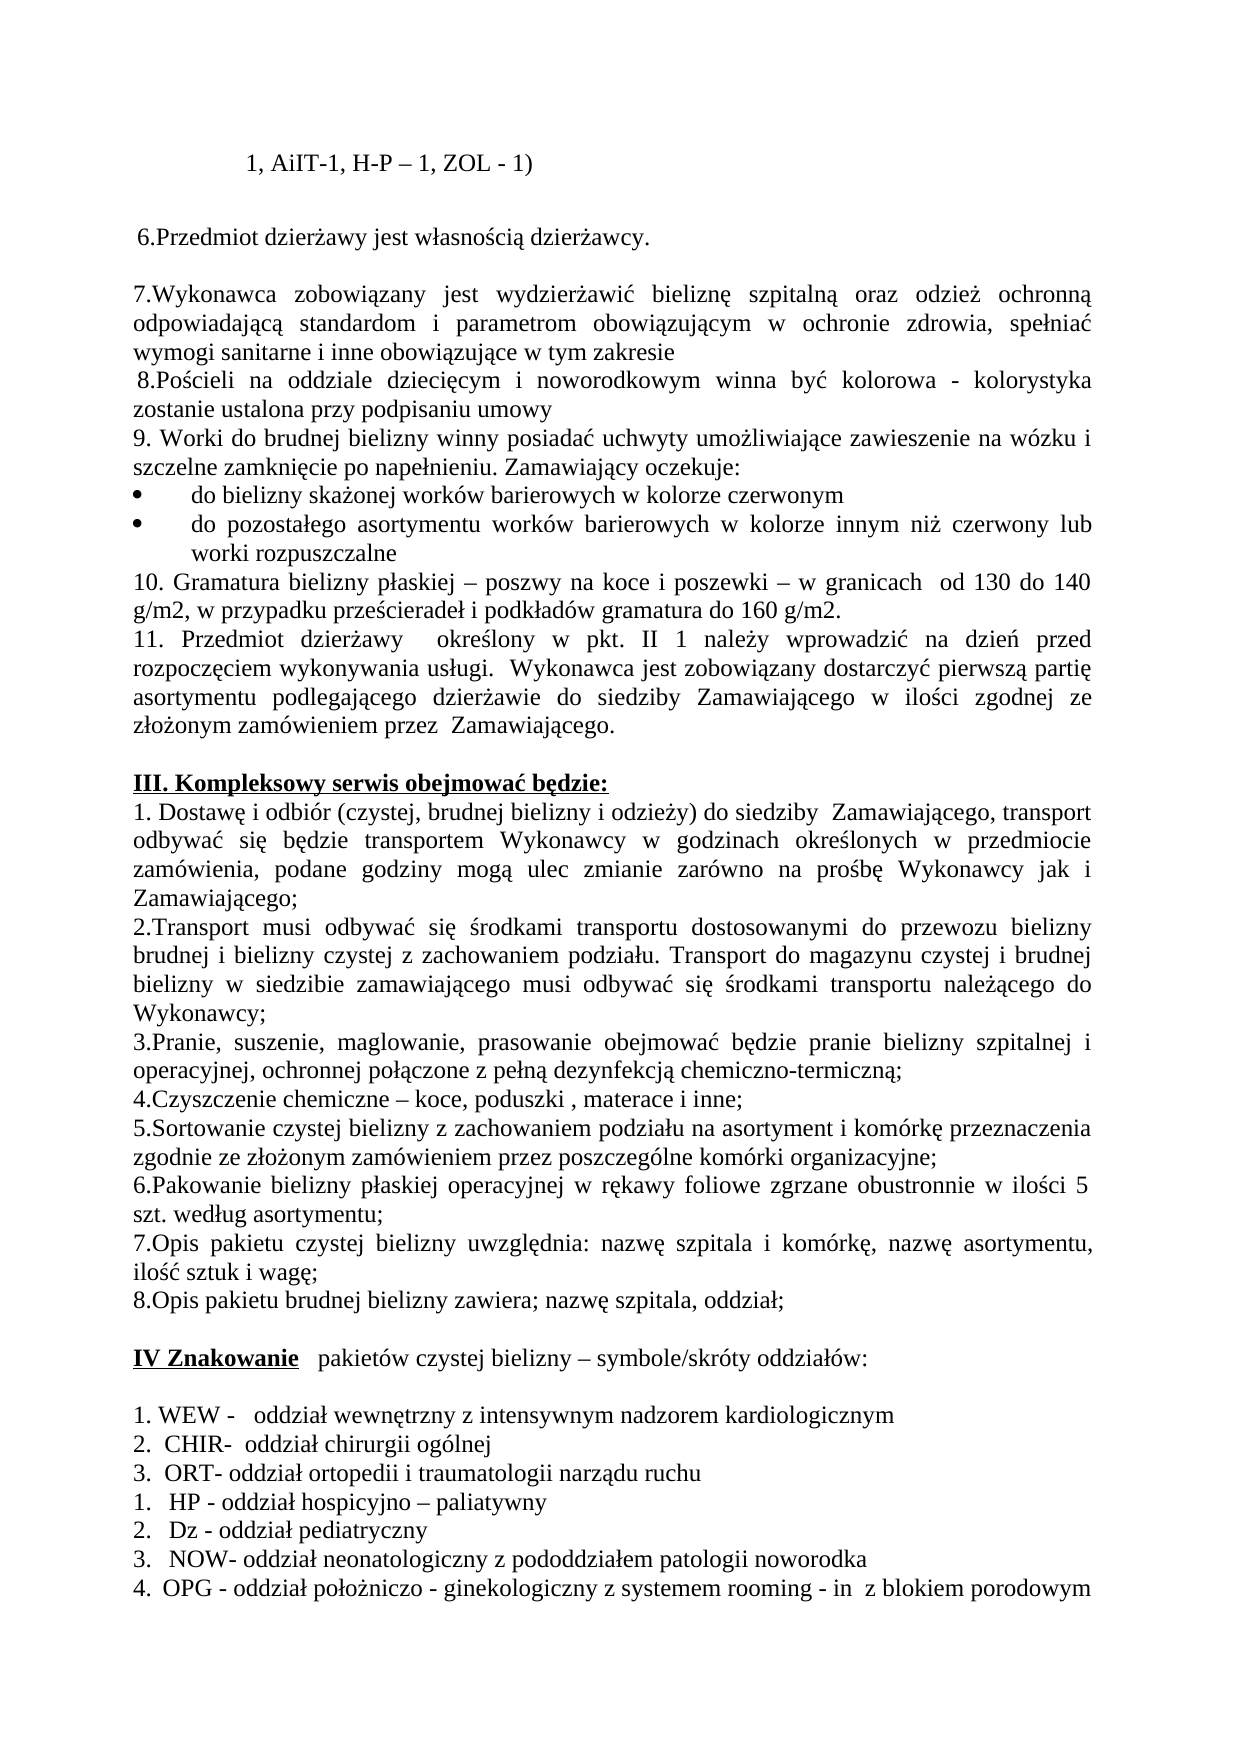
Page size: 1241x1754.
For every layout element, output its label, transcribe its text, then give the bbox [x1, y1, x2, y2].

text 2. CHIR- oddział chirurgii ogólnej [133, 1429, 1092, 1458]
text 1. Dostawę i odbiór (czystej, brudnej bielizny i odzieży) do siedziby Zamawiającego, transport odbywać się będzie transportem Wykonawcy w godzinach określonych w przedmiocie zamówienia, podane godziny mogą ulec zmianie zarówno na prośbę Wykonawcy jak i Zamawiającego; [133, 797, 1092, 912]
list Dz - oddział pediatryczny [133, 1516, 1092, 1544]
text 11. Przedmiot dzierżawy określony w pkt. II 1 należy wprowadzić na dzień przed rozpoczęciem wykonywania usługi. Wykonawca jest zobowiązany dostarczyć pierwszą partię asortymentu podlegającego dzierżawie do siedziby Zamawiającego w ilości zgodnej ze złożonym zamówieniem przez Zamawiającego. [133, 624, 1092, 739]
text 7.Wykonawca zobowiązany jest wydzierżawić bieliznę szpitalną oraz odzież ochronną odpowiadającą standardom i parametrom obowiązującym w ochronie zdrowia, spełniać wymogi sanitarne i inne obowiązujące w tym zakresie [133, 279, 1092, 366]
text 1. WEW - oddział wewnętrzny z intensywnym nadzorem kardiologicznym [133, 1401, 1092, 1429]
text 9. Worki do brudnej bielizny winny posiadać uchwyty umożliwiające zawieszenie na wózku i szczelne zamknięcie po napełnieniu. Zamawiający oczekuje: [133, 423, 1092, 481]
text 4.Czyszczenie chemiczne – koce, poduszki , materace i inne; [133, 1084, 1092, 1113]
list OPG - oddział położniczo - ginekologiczny z systemem rooming - in z blokiem porodowym [133, 1573, 1092, 1602]
text 6.Pakowanie bielizny płaskiej operacyjnej w rękawy foliowe zgrzane obustronnie w ilości 5 szt. według asortymentu; [133, 1171, 1089, 1228]
text 8.Opis pakietu brudnej bielizny zawiera; nazwę szpitala, oddział; [133, 1286, 1092, 1314]
text 2.Transport musi odbywać się środkami transportu dostosowanymi do przewozu bielizny brudnej i bielizny czystej z zachowaniem podziału. Transport do magazynu czystej i brudnej bielizny w siedzibie zamawiającego musi odbywać się środkami transportu należącego do Wykonawcy; [133, 912, 1092, 1027]
text 3.Pranie, suszenie, maglowanie, prasowanie obejmować będzie pranie bielizny szpitalnej i operacyjnej, ochronnej połączone z pełną dezynfekcją chemiczno-termiczną; [133, 1027, 1092, 1084]
list do bielizny skażonej worków barierowych w kolorze czerwonym [133, 481, 1092, 509]
text IV Znakowanie pakietów czystej bielizny – symbole/skróty oddziałów: [133, 1343, 1092, 1372]
text 3. ORT- oddział ortopedii i traumatologii narządu ruchu [133, 1458, 1092, 1487]
text 7.Opis pakietu czystej bielizny uwzględnia: nazwę szpitala i komórkę, nazwę asortymentu, ilość sztuk i wagę; [133, 1228, 1094, 1286]
list NOW- oddział neonatologiczny z pododdziałem patologii noworodka [133, 1544, 1092, 1573]
text 6.Przedmiot dzierżawy jest własnością dzierżawcy. [137, 222, 1092, 251]
text 8.Pościeli na oddziale dziecięcym i noworodkowym winna być kolorowa - kolorystyka zostanie ustalona przy podpisaniu umowy [133, 366, 1092, 423]
list do pozostałego asortymentu worków barierowych w kolorze innym niż czerwony lub worki rozpuszczalne [133, 509, 1092, 567]
text III. Kompleksowy serwis obejmować będzie: [133, 768, 1092, 797]
text 10. Gramatura bielizny płaskiej – poszwy na koce i poszewki – w granicach od 130 do 140 g/m2, w przypadku prześcieradeł i podkładów gramatura do 160 g/m2. [133, 567, 1092, 624]
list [208, 148, 1092, 176]
list HP - oddział hospicyjno – paliatywny [133, 1487, 1092, 1516]
text 5.Sortowanie czystej bielizny z zachowaniem podziału na asortyment i komórkę przeznaczenia zgodnie ze złożonym zamówieniem przez poszczególne komórki organizacyjne; [133, 1113, 1092, 1171]
